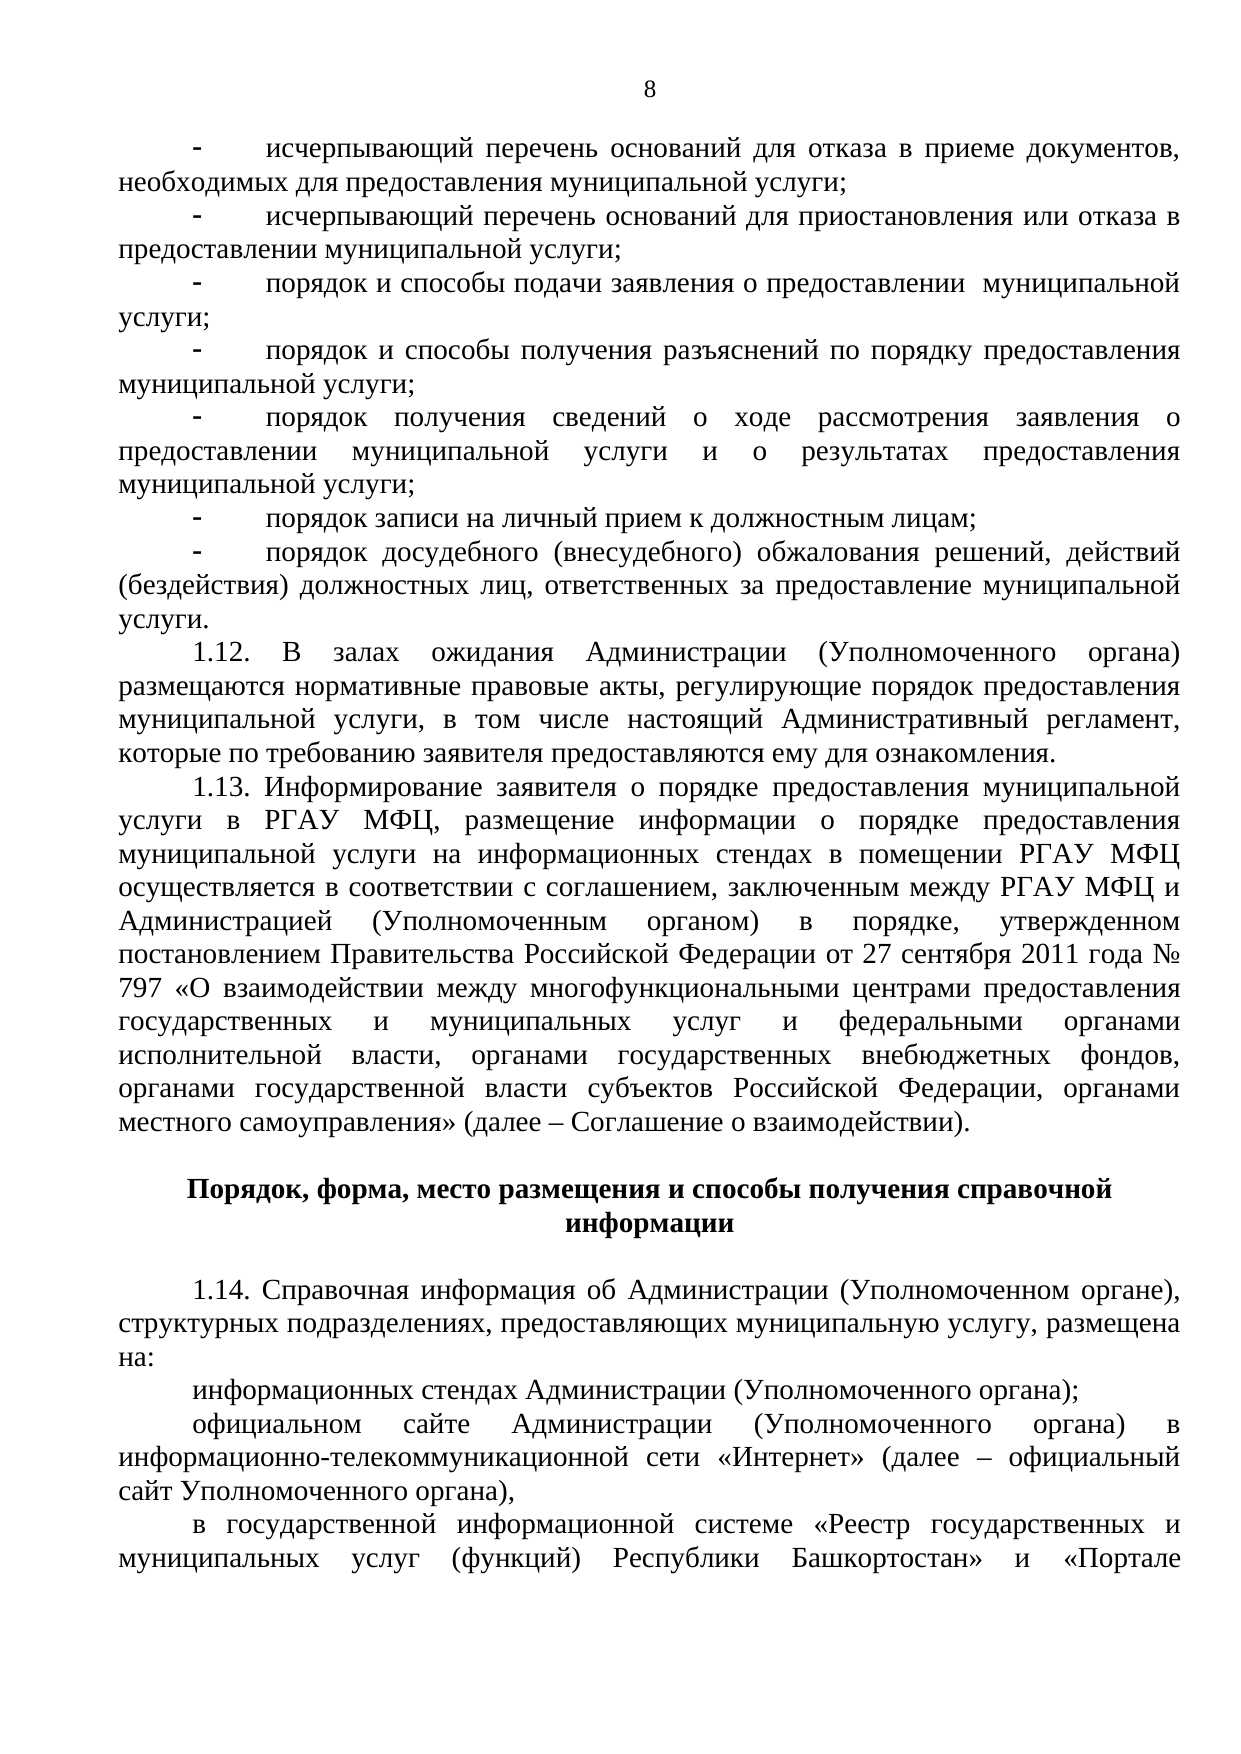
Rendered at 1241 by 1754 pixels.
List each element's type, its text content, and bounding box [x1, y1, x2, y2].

text 1.14. Справочная информация об Администрации (Уполномоченном органе), структурных подразделениях, предоставляющих муниципальную услугу, размещена на: [118, 1272, 1181, 1372]
list порядок и способы подачи заявления о предоставлении муниципальной услуги; [118, 265, 1181, 332]
list порядок и способы получения разъяснений по порядку предоставления муниципальной услуги; [118, 332, 1181, 399]
text информационных стендах Администрации (Уполномоченного органа); [118, 1372, 1181, 1406]
list порядок получения сведений о ходе рассмотрения заявления о предоставлении муниципальной услуги и о результатах предоставления муниципальной услуги; [118, 399, 1181, 500]
text 1.13. Информирование заявителя о порядке предоставления муниципальной услуги в РГАУ МФЦ, размещение информации о порядке предоставления муниципальной услуги на информационных стендах в помещении РГАУ МФЦ осуществляется в соответствии с соглашением, заключенным между РГАУ МФЦ и Администрацией (Уполномоченным органом) в порядке, утвержденном постановлением Правительства Российской Федерации от 27 сентября 2011 года № 797 «О взаимодействии между многофункциональными центрами предоставления государственных и муниципальных услуг и федеральными органами исполнительной власти, органами государственных внебюджетных фондов, органами государственной власти субъектов Российской Федерации, органами местного самоуправления» (далее – Соглашение о взаимодействии). [118, 769, 1181, 1138]
list исчерпывающий перечень оснований для отказа в приеме документов, необходимых для предоставления муниципальной услуги; [118, 131, 1181, 198]
list порядок записи на личный прием к должностным лицам; [118, 500, 1181, 534]
list порядок досудебного (внесудебного) обжалования решений, действий (бездействия) должностных лиц, ответственных за предоставление муниципальной услуги. [118, 534, 1181, 634]
text 1.12. В залах ожидания Администрации (Уполномоченного органа) размещаются нормативные правовые акты, регулирующие порядок предоставления муниципальной услуги, в том числе настоящий Административный регламент, которые по требованию заявителя предоставляются ему для ознакомления. [118, 634, 1181, 769]
list исчерпывающий перечень оснований для приостановления или отказа в предоставлении муниципальной услуги; [118, 198, 1181, 265]
text Порядок, форма, место размещения и способы получения справочной информации [118, 1171, 1181, 1238]
text официальном сайте Администрации (Уполномоченного органа) в информационно-телекоммуникационной сети «Интернет» (далее – официальный сайт Уполномоченного органа), [118, 1406, 1181, 1507]
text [118, 1507, 1181, 1574]
